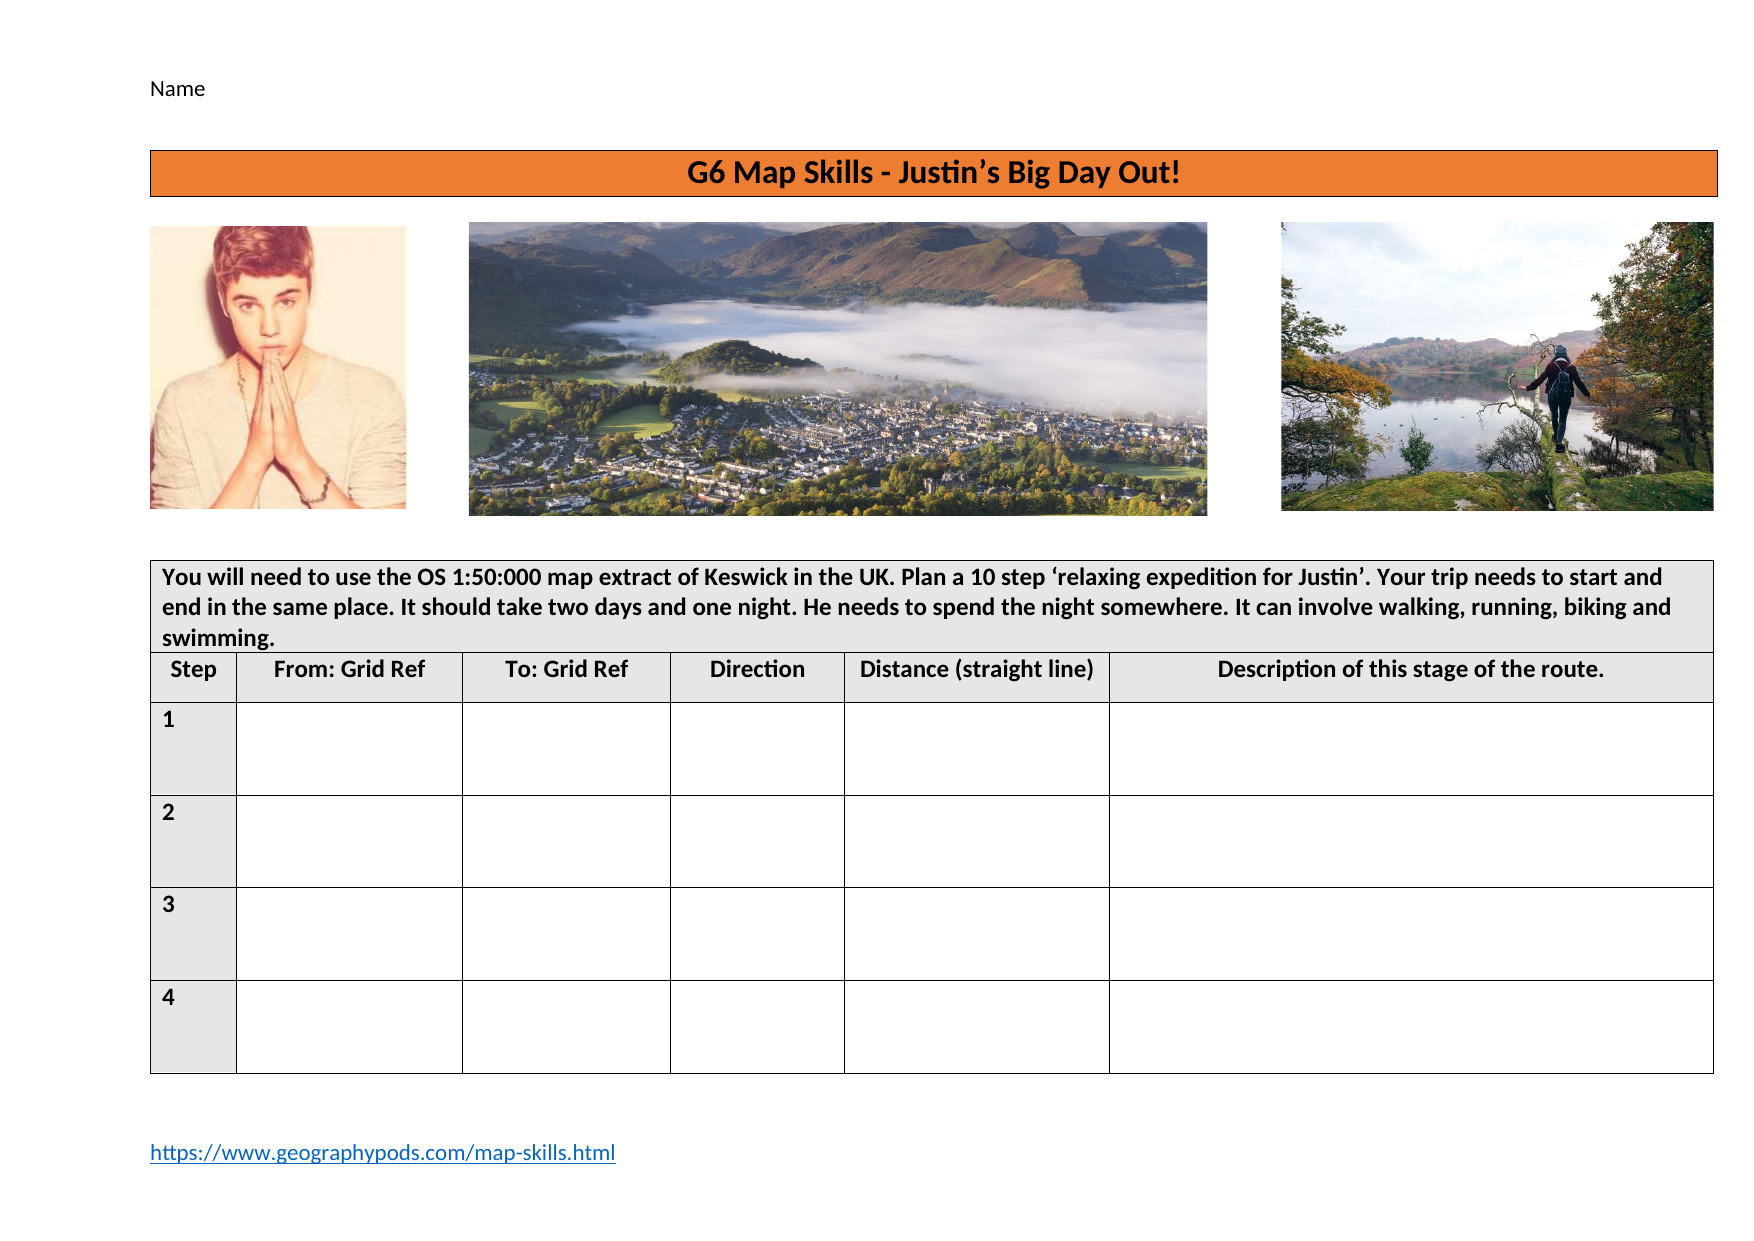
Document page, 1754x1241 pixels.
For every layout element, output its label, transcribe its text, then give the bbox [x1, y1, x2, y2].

table_cell [237, 703, 462, 794]
table_cell [845, 796, 1109, 887]
table_cell [845, 703, 1109, 794]
table_cell [845, 981, 1109, 1072]
table_cell 4 [151, 981, 236, 1072]
table_cell From: Grid Ref [237, 653, 462, 702]
picture [468, 222, 1208, 516]
table_cell Description of this stage of the route. [1110, 653, 1713, 702]
table_cell [463, 703, 670, 794]
table_cell [1110, 796, 1713, 887]
table_cell [671, 888, 844, 980]
table_cell [671, 703, 844, 794]
table_cell 2 [151, 796, 236, 887]
table_cell [463, 981, 670, 1072]
table_cell [463, 796, 670, 887]
table_cell 1 [151, 703, 236, 794]
table_cell [671, 981, 844, 1072]
table_cell [1110, 981, 1713, 1072]
table_cell [237, 888, 462, 980]
table_cell [1110, 703, 1713, 794]
table_cell Distance (straight line) [845, 653, 1109, 702]
table_cell Step [151, 653, 236, 702]
picture [150, 226, 407, 509]
picture [1281, 222, 1714, 511]
table_header G6 Map Skills - Justin’s Big Day Out! [151, 151, 1717, 196]
table_cell [671, 796, 844, 887]
table_header You will need to use the OS 1:50:000 map extract of Keswick in the UK. Plan a 10 step ‘relaxing expedition for Justin’. Your trip needs to start and end in the same place. It should take two days and one night. He needs to spend the night somewhere. It can involve walking, running, biking and swimming. [151, 561, 1713, 652]
table_cell To: Grid Ref [463, 653, 670, 702]
table_cell [237, 796, 462, 887]
table_cell Direction [671, 653, 844, 702]
table_cell 3 [151, 888, 236, 980]
table_cell [463, 888, 670, 980]
table_cell [845, 888, 1109, 980]
table_cell [1110, 888, 1713, 980]
table_cell [237, 981, 462, 1072]
